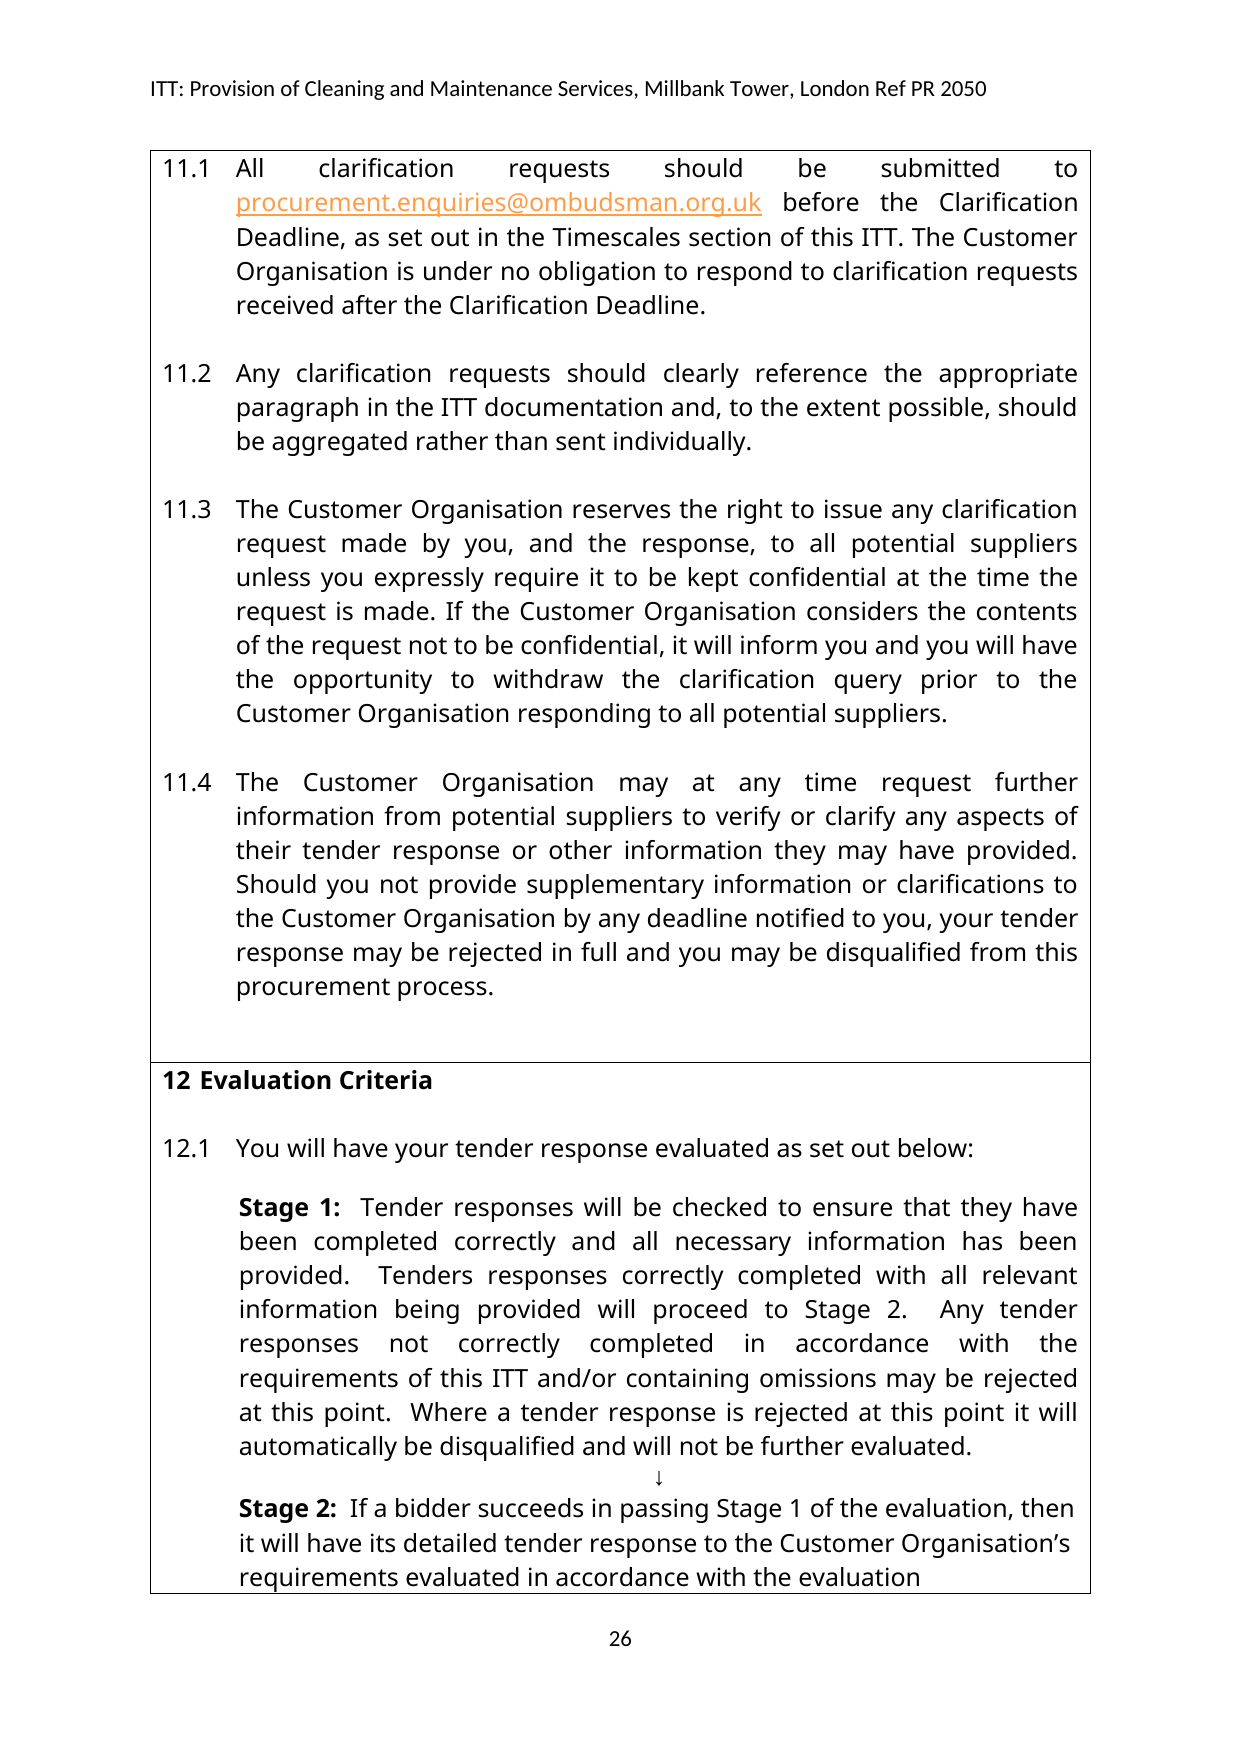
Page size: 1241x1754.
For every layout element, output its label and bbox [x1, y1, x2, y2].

table_cell [151, 1063, 1090, 1593]
table_cell [151, 151, 1090, 1062]
